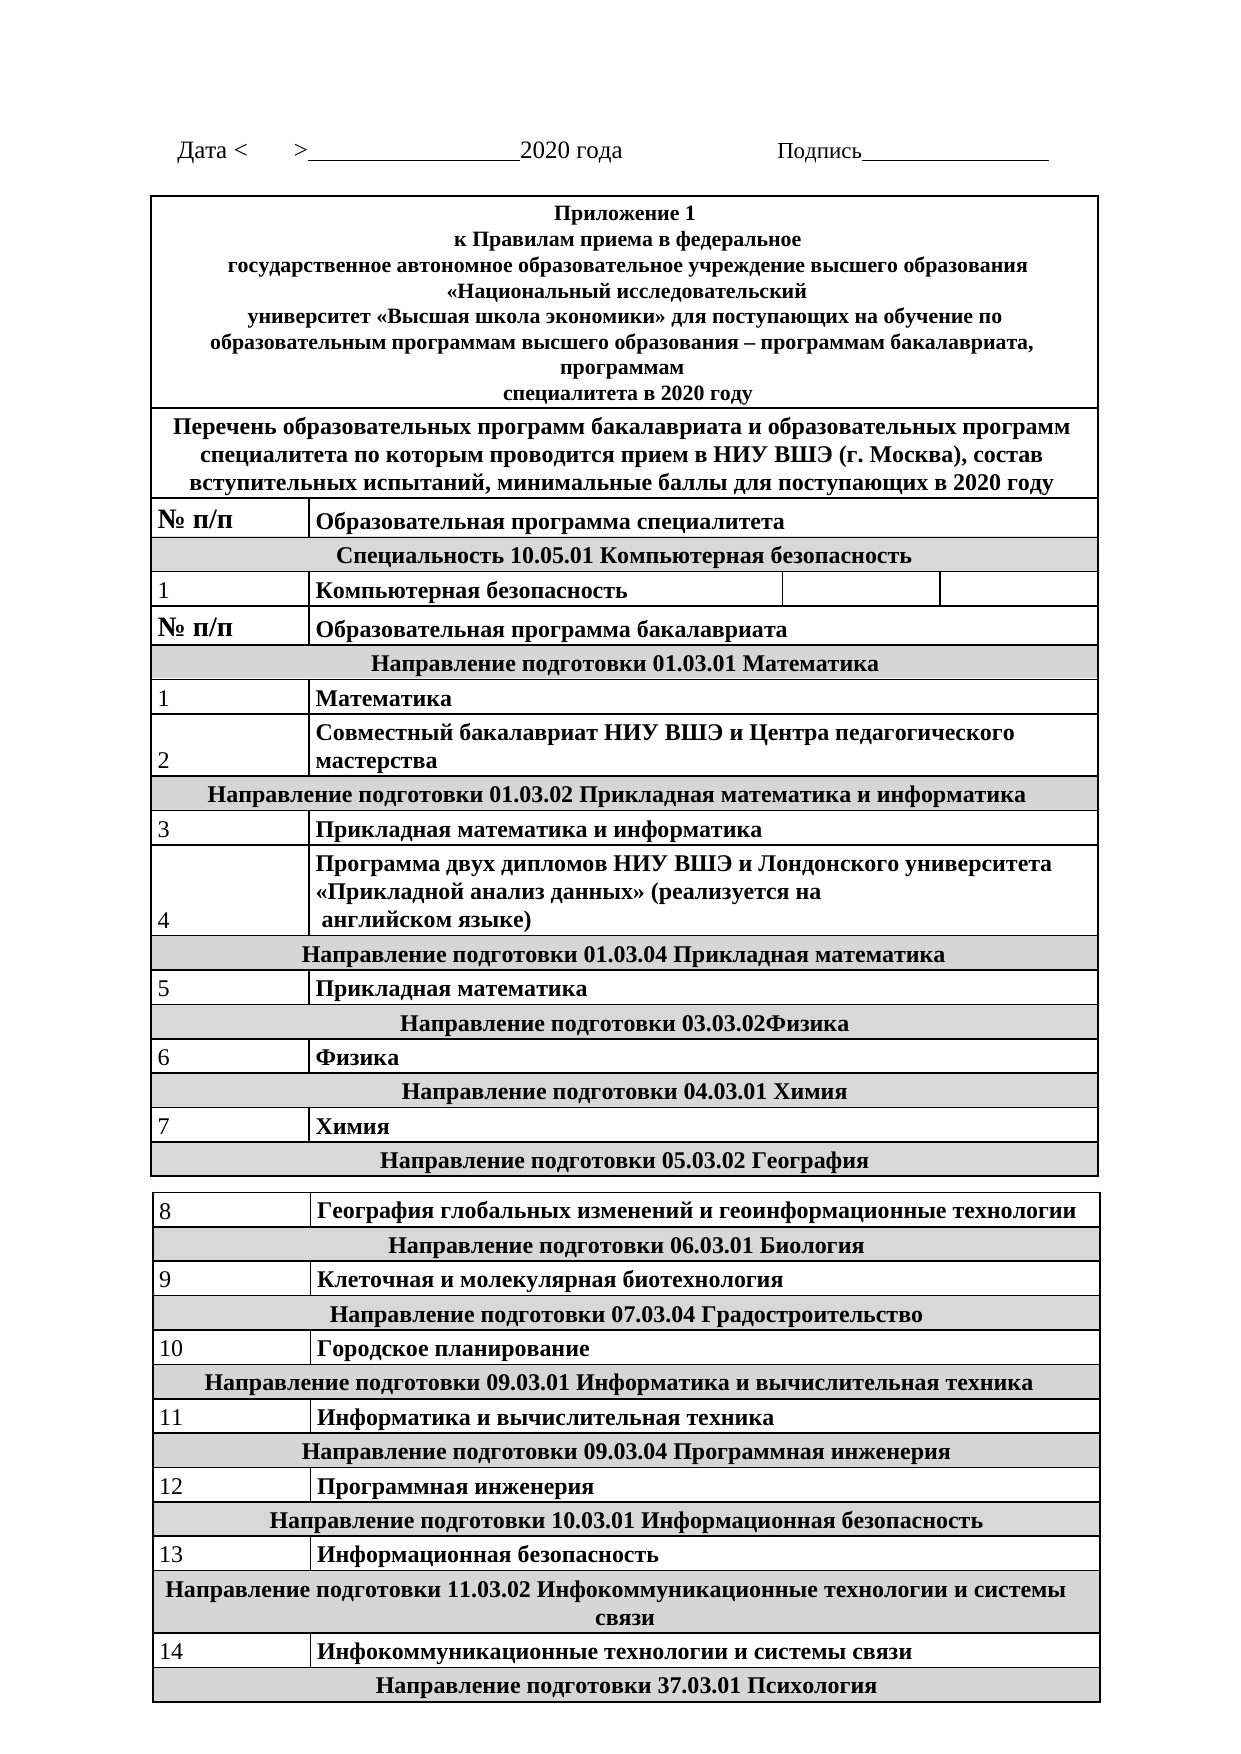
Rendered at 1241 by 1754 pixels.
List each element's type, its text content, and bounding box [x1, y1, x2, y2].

text Дата < > 2020 года Подпись [177, 135, 1182, 164]
table_cell 9 [154, 1262, 310, 1295]
table_cell Городское планирование [311, 1331, 1099, 1363]
table_cell 7 [152, 1108, 308, 1141]
table_cell № п/п [152, 607, 308, 644]
table_header Приложение 1 к Правилам приема в федеральное государственное автономное образовательное учреждение высшего образования «Национальный исследовательский университет «Высшая школа экономики» для поступающих на обучение по образовательным программам высшего образования – программам бакалавриата, программам специалитета в 2020 году [152, 197, 1097, 407]
table_header 8 [154, 1193, 310, 1226]
table_cell Направление подготовки 09.03.04 Программная инженерия [154, 1434, 1099, 1467]
table_cell 3 [152, 811, 308, 844]
table_cell 4 [152, 846, 308, 935]
table_cell 11 [154, 1400, 310, 1432]
table_cell 14 [154, 1634, 310, 1667]
table_cell Математика [310, 680, 1097, 713]
table_cell Направление подготовки 10.03.01 Информационная безопасность [154, 1503, 1099, 1535]
table_cell Направление подготовки 11.03.02 Инфокоммуникационные технологии и системы связи [154, 1571, 1099, 1632]
table_cell Программная инженерия [311, 1468, 1099, 1501]
table_cell Перечень образовательных программ бакалавриата и образовательных программ специалитета по которым проводится прием в НИУ ВШЭ (г. Москва), состав вступительных испытаний, минимальные баллы для поступающих в 2020 году [152, 409, 1097, 497]
table_cell Направление подготовки 05.03.02 География [152, 1143, 1097, 1175]
table_cell 1 [152, 572, 308, 605]
table_cell 5 [152, 971, 308, 1003]
table_cell Направление подготовки 37.03.01 Психология [154, 1668, 1099, 1701]
table_cell Информатика и вычислительная техника [311, 1400, 1099, 1432]
table_header География глобальных изменений и геоинформационные технологии [311, 1193, 1099, 1226]
table_cell Направление подготовки 04.03.01 Химия [152, 1074, 1097, 1107]
table_cell 1 [152, 680, 308, 713]
table_cell Инфокоммуникационные технологии и системы связи [311, 1634, 1099, 1667]
table_cell Информационная безопасность [311, 1537, 1099, 1570]
table_cell Компьютерная безопасность [310, 572, 782, 605]
table_cell 6 [152, 1040, 308, 1072]
table_cell № п/п [152, 499, 308, 536]
table_cell Клеточная и молекулярная биотехнология [311, 1262, 1099, 1295]
table_cell [941, 572, 1097, 605]
table_cell Направление подготовки 01.03.04 Прикладная математика [152, 936, 1097, 969]
table_cell Направление подготовки 01.03.02 Прикладная математика и информатика [152, 777, 1097, 810]
table_cell Направление подготовки 01.03.01 Математика [152, 646, 1097, 678]
table_cell 13 [154, 1537, 310, 1570]
table_cell Прикладная математика и информатика [310, 811, 1097, 844]
table_cell Направление подготовки 03.03.02Физика [152, 1005, 1097, 1038]
table_cell Направление подготовки 07.03.04 Градостроительство [154, 1296, 1099, 1329]
table_cell Специальность 10.05.01 Компьютерная безопасность [152, 538, 1097, 571]
table_cell 10 [154, 1331, 310, 1363]
table_cell Совместный бакалавриат НИУ ВШЭ и Центра педагогического мастерства [310, 715, 1097, 775]
table_cell Образовательная программа бакалавриата [310, 607, 1097, 644]
table_cell Программа двух дипломов НИУ ВШЭ и Лондонского университета «Прикладной анализ данных» (реализуется на английском языке) [310, 846, 1097, 935]
table_cell Направление подготовки 09.03.01 Информатика и вычислительная техника [154, 1365, 1099, 1398]
table_cell [783, 572, 939, 605]
table_cell Прикладная математика [310, 971, 1097, 1003]
table_cell Химия [310, 1108, 1097, 1141]
table_cell 2 [152, 715, 308, 775]
table_cell Физика [310, 1040, 1097, 1072]
table_cell 12 [154, 1468, 310, 1501]
table_cell Образовательная программа специалитета [310, 499, 1097, 536]
table_cell Направление подготовки 06.03.01 Биология [154, 1228, 1099, 1260]
